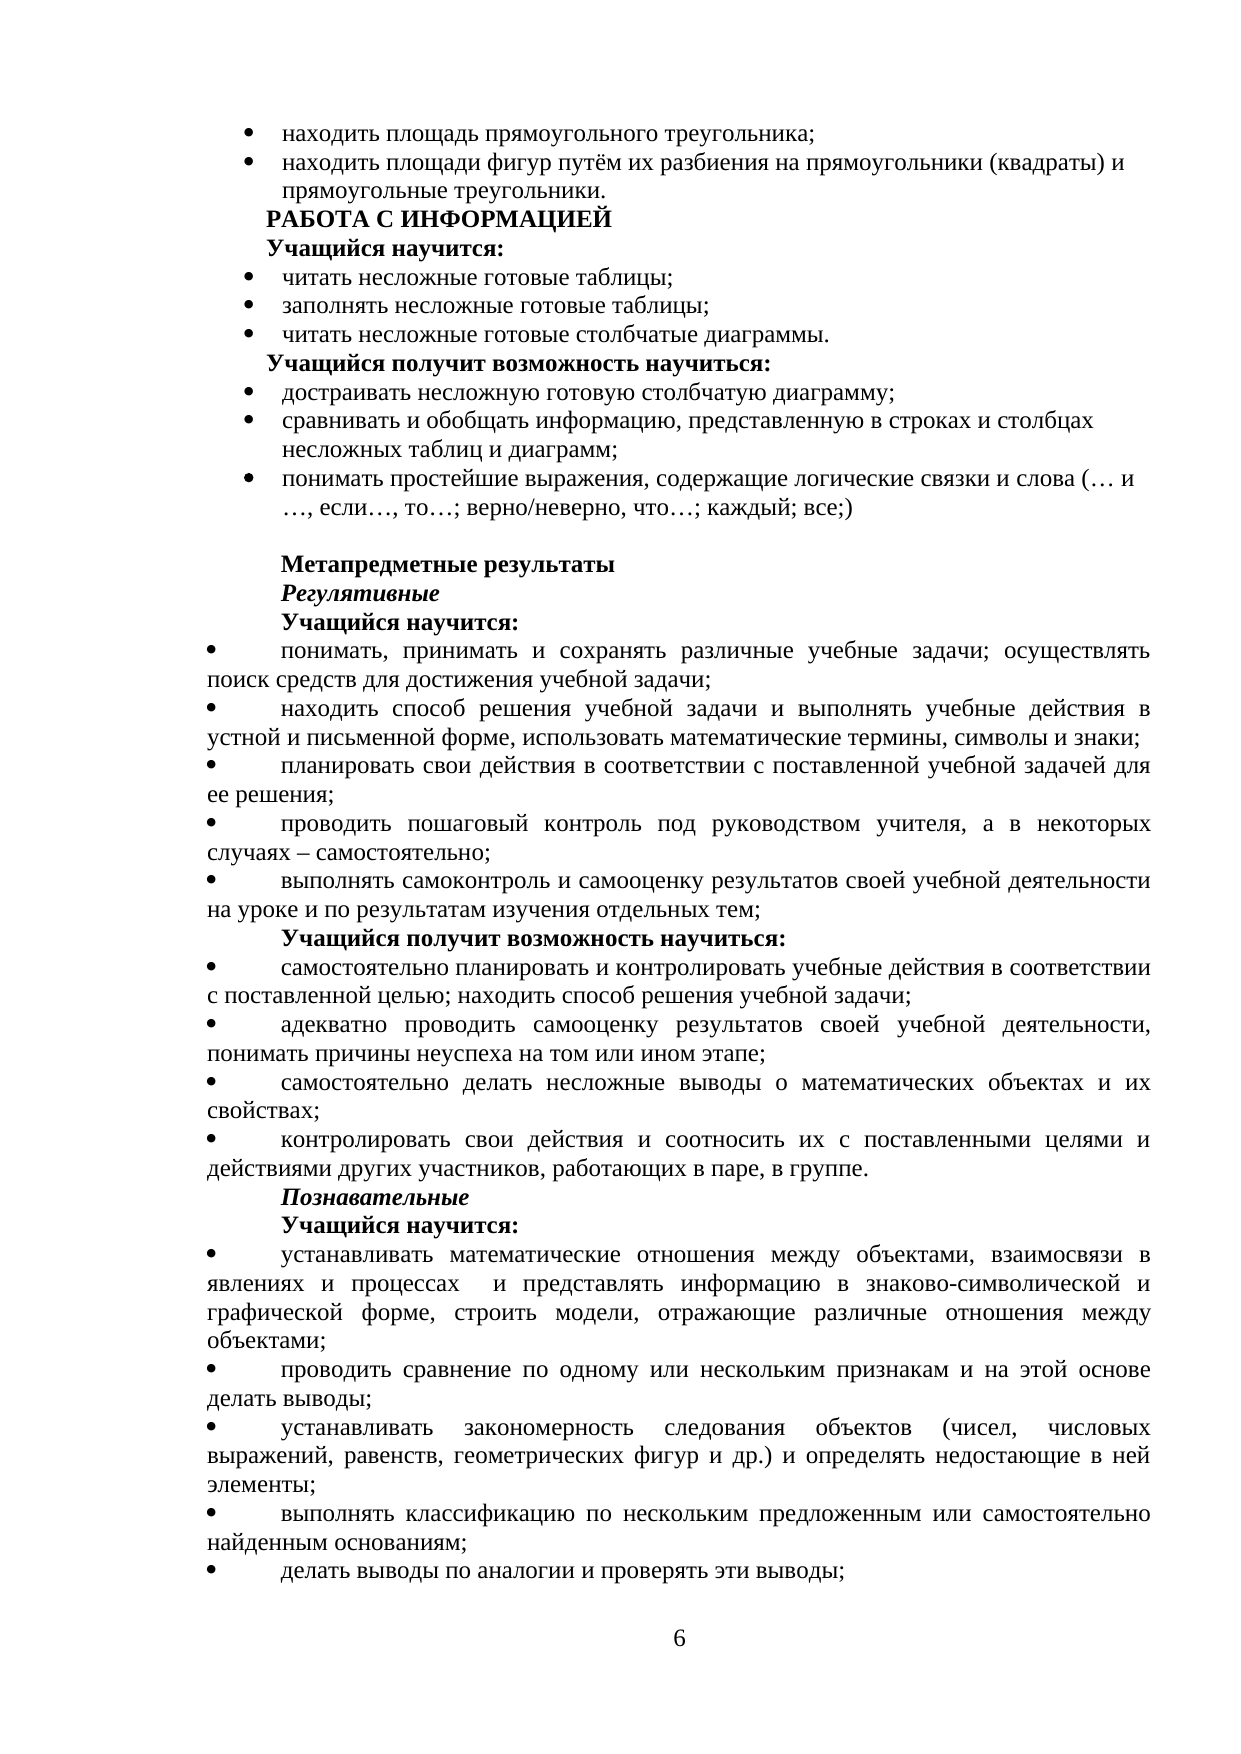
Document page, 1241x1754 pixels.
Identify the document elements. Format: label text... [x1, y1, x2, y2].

list понимать простейшие выражения, содержащие логические связки и слова (… и …, если…, то…; верно/неверно, что…; каждый; все;) [244, 463, 1152, 521]
list самостоятельно делать несложные выводы о математических объектах и их свойствах; [207, 1067, 1152, 1124]
list выполнять классификацию по нескольким предложенным или самостоятельно найденным основаниям; [207, 1498, 1152, 1556]
text Регулятивные [207, 578, 1152, 607]
text Учащийся получит возможность научиться: [207, 923, 1152, 952]
list понимать, принимать и сохранять различные учебные задачи; осуществлять поиск средств для достижения учебной задачи; [207, 636, 1152, 693]
list находить площади фигур путём их разбиения на прямоугольники (квадраты) и прямоугольные треугольники. [244, 147, 1152, 204]
list находить площадь прямоугольного треугольника; [244, 118, 1152, 147]
list достраивать несложную готовую столбчатую диаграмму; [244, 377, 1152, 406]
list выполнять самоконтроль и самооценку результатов своей учебной деятельности на уроке и по результатам изучения отдельных тем; [207, 866, 1152, 923]
list читать несложные готовые таблицы; [244, 262, 1152, 291]
text Учащийся получит возможность научиться: [207, 348, 1152, 377]
list контролировать свои действия и соотносить их с поставленными целями и действиями других участников, работающих в паре, в группе. [207, 1124, 1152, 1182]
list заполнять несложные готовые таблицы; [244, 291, 1152, 319]
text Познавательные [207, 1182, 1152, 1211]
text Учащийся научится: [207, 1211, 1152, 1239]
list устанавливать закономерность следования объектов (чисел, числовых выражений, равенств, геометрических фигур и др.) и определять недостающие в ней элементы; [207, 1412, 1152, 1498]
text РАБОТА С ИНФОРМАЦИЕЙ [207, 204, 1152, 233]
list читать несложные готовые столбчатые диаграммы. [244, 319, 1152, 348]
list проводить пошаговый контроль под руководством учителя, а в некоторых случаях – самостоятельно; [207, 808, 1152, 866]
list проводить сравнение по одному или нескольким признакам и на этой основе делать выводы; [207, 1354, 1152, 1412]
list устанавливать математические отношения между объектами, взаимосвязи в явлениях и процессах и представлять информацию в знаково-символической и графической форме, строить модели, отражающие различные отношения между объектами; [207, 1239, 1152, 1354]
list делать выводы по аналогии и проверять эти выводы; [207, 1556, 1152, 1584]
text Учащийся научится: [207, 607, 1152, 636]
list адекватно проводить самооценку результатов своей учебной деятельности, понимать причины неуспеха на том или ином этапе; [207, 1009, 1152, 1067]
list сравнивать и обобщать информацию, представленную в строках и столбцах несложных таблиц и диаграмм; [244, 406, 1152, 463]
text Учащийся научится: [207, 233, 1152, 262]
list самостоятельно планировать и контролировать учебные действия в соответствии с поставленной целью; находить способ решения учебной задачи; [207, 952, 1152, 1009]
list планировать свои действия в соответствии с поставленной учебной задачей для ее решения; [207, 751, 1152, 808]
list находить способ решения учебной задачи и выполнять учебные действия в устной и письменной форме, использовать математические термины, символы и знаки; [207, 693, 1152, 751]
text Метапредметные результаты [207, 549, 1152, 578]
